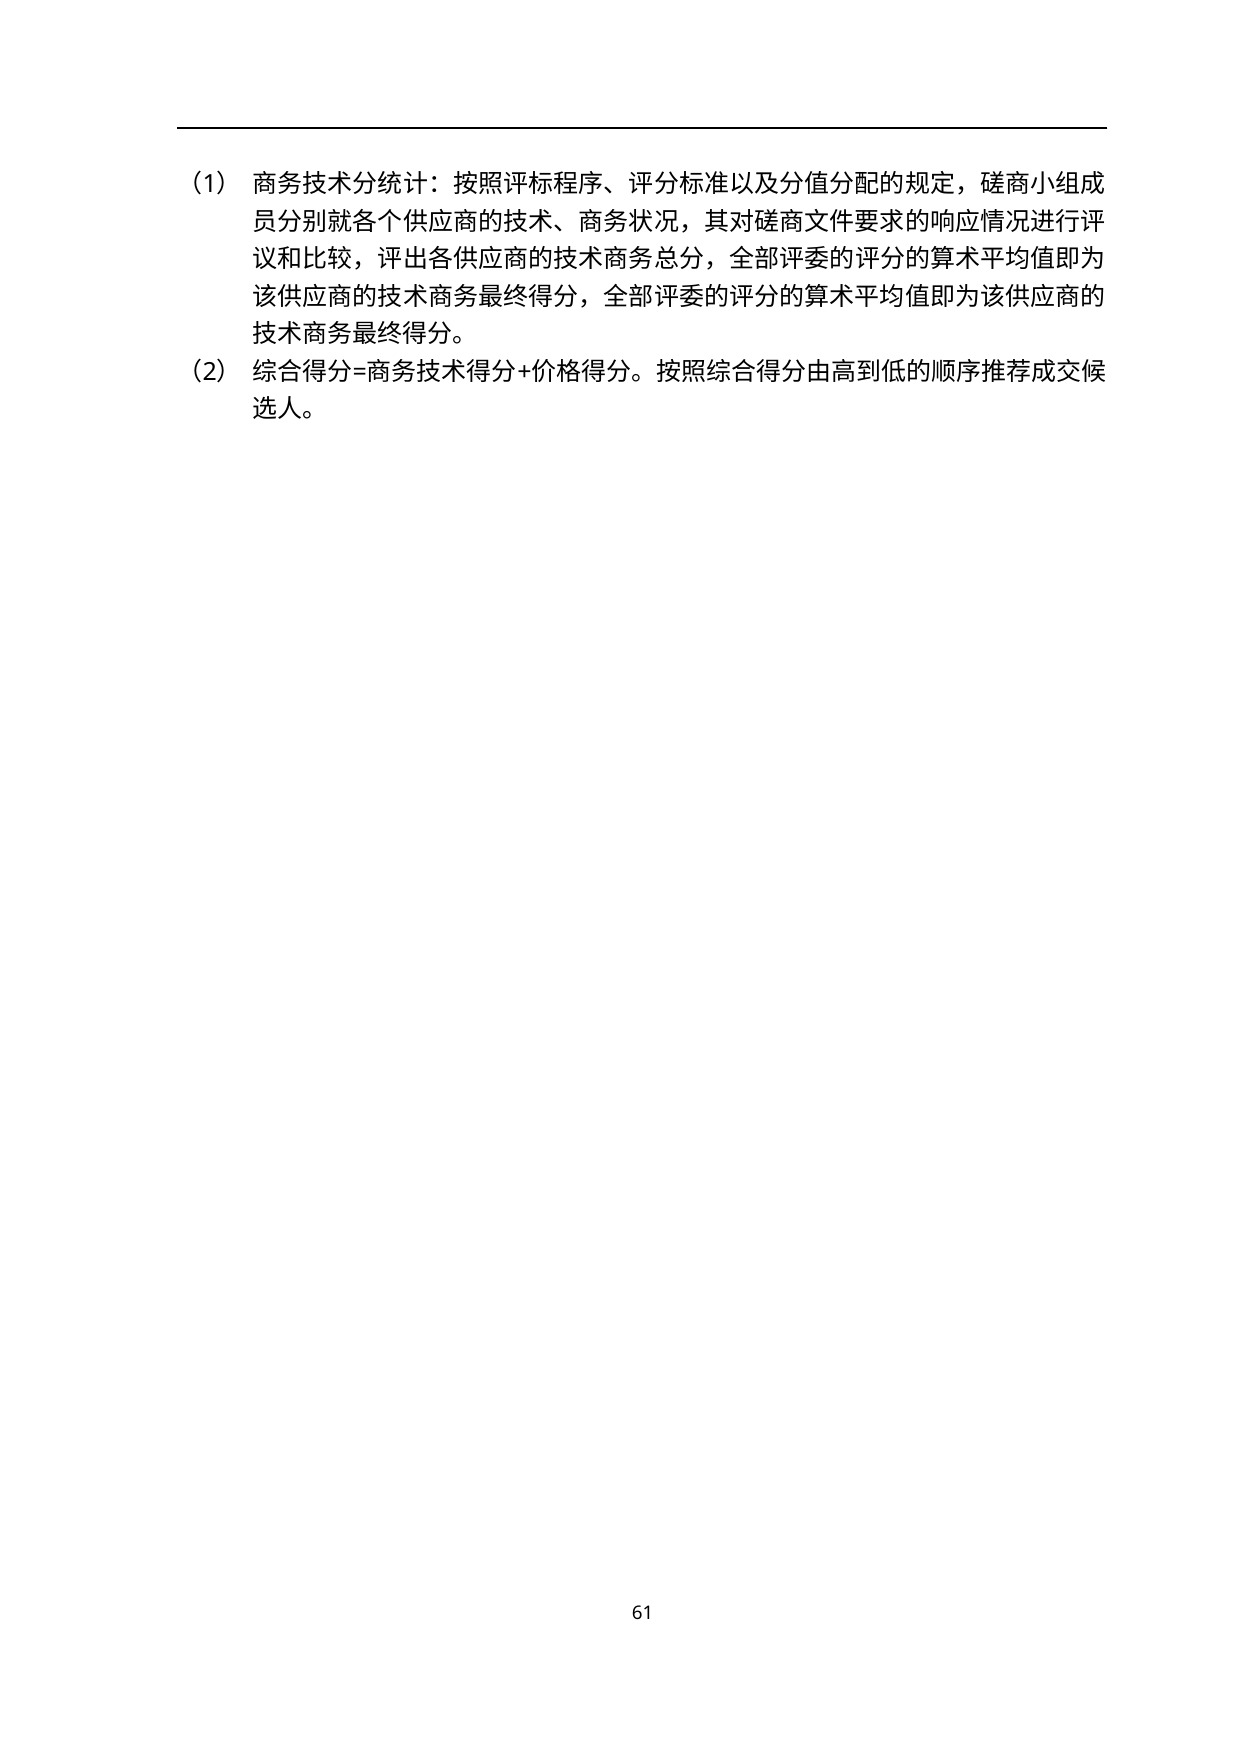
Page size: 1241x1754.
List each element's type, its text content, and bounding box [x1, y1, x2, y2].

list 商务技术分统计：按照评标程序、评分标准以及分值分配的规定，磋商小组成员分别就各个供应商的技术、商务状况，其对磋商文件要求的响应情况进行评议和比较，评出各供应商的技术商务总分，全部评委的评分的算术平均值即为该供应商的技术商务最终得分，全部评委的评分的算术平均值即为该供应商的技术商务最终得分。 [177, 163, 1107, 350]
list 综合得分=商务技术得分+价格得分。按照综合得分由高到低的顺序推荐成交候选人。 [177, 350, 1107, 425]
